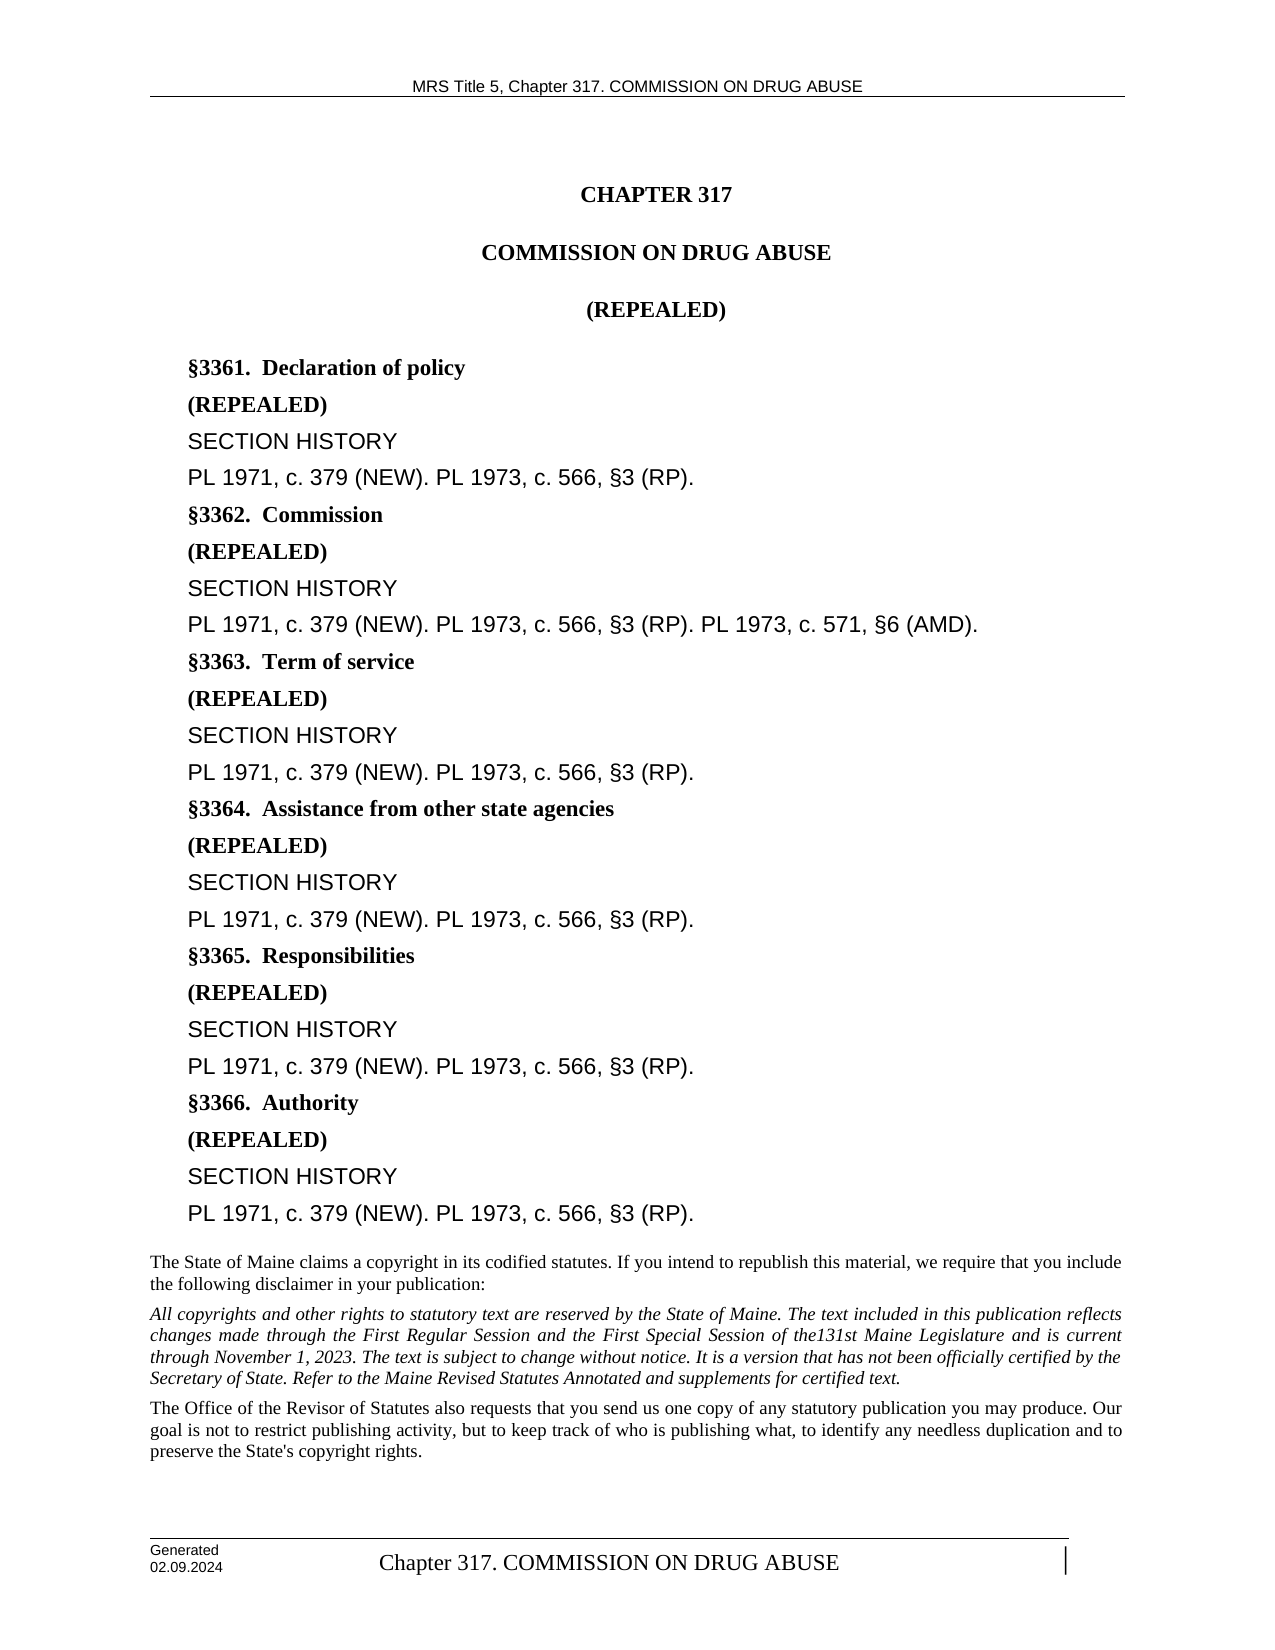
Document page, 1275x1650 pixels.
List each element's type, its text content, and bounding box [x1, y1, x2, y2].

text (REPEALED) [187, 296, 1125, 323]
text SECTION HISTORY [187, 428, 1125, 454]
text All copyrights and other rights to statutory text are reserved by the State of Maine. The text included in this publication reflects changes made through the First Regular Session and the First Special Session of the131st Maine Legislature and is current through November 1, 2023 . The text is subject to change without notice. It is a version that has not been officially certified by the Secretary of State. Refer to the Maine Revised Statutes Annotated and supplements for certified text. [150, 1303, 1125, 1389]
text (REPEALED) [187, 391, 1125, 417]
text (REPEALED) [187, 832, 1125, 858]
text CHAPTER 317 [187, 181, 1125, 208]
text (REPEALED) [187, 538, 1125, 564]
text SECTION HISTORY [187, 575, 1125, 601]
text SECTION HISTORY [187, 1016, 1125, 1042]
text PL 1971, c. 379 (NEW). PL 1973, c. 566, §3 (RP). [187, 906, 1125, 932]
text §3363. Term of service [187, 648, 1125, 674]
text (REPEALED) [187, 979, 1125, 1006]
text SECTION HISTORY [187, 869, 1125, 895]
text PL 1971, c. 379 (NEW). PL 1973, c. 566, §3 (RP). PL 1973, c. 571, §6 (AMD). [187, 611, 1125, 638]
text §3362. Commission [187, 501, 1125, 527]
text §3361. Declaration of policy [187, 354, 1125, 380]
text The State of Maine claims a copyright in its codified statutes. If you intend to republish this material, we require that you include the following disclaimer in your publication: [150, 1251, 1125, 1294]
text (REPEALED) [187, 685, 1125, 711]
text PL 1971, c. 379 (NEW). PL 1973, c. 566, §3 (RP). [187, 758, 1125, 785]
text The Office of the Revisor of Statutes also requests that you send us one copy of any statutory publication you may produce. Our goal is not to restrict publishing activity, but to keep track of who is publishing what, to identify any needless duplication and to preserve the State's copyright rights. [150, 1397, 1125, 1462]
text §3364. Assistance from other state agencies [187, 795, 1125, 822]
text PL 1971, c. 379 (NEW). PL 1973, c. 566, §3 (RP). [187, 464, 1125, 491]
text SECTION HISTORY [187, 1163, 1125, 1189]
text COMMISSION ON DRUG ABUSE [187, 239, 1125, 265]
text §3366. Authority [187, 1089, 1125, 1116]
text PL 1971, c. 379 (NEW). PL 1973, c. 566, §3 (RP). [187, 1200, 1125, 1226]
text §3365. Responsibilities [187, 942, 1125, 969]
text SECTION HISTORY [187, 722, 1125, 748]
text PL 1971, c. 379 (NEW). PL 1973, c. 566, §3 (RP). [187, 1053, 1125, 1079]
text (REPEALED) [187, 1126, 1125, 1153]
